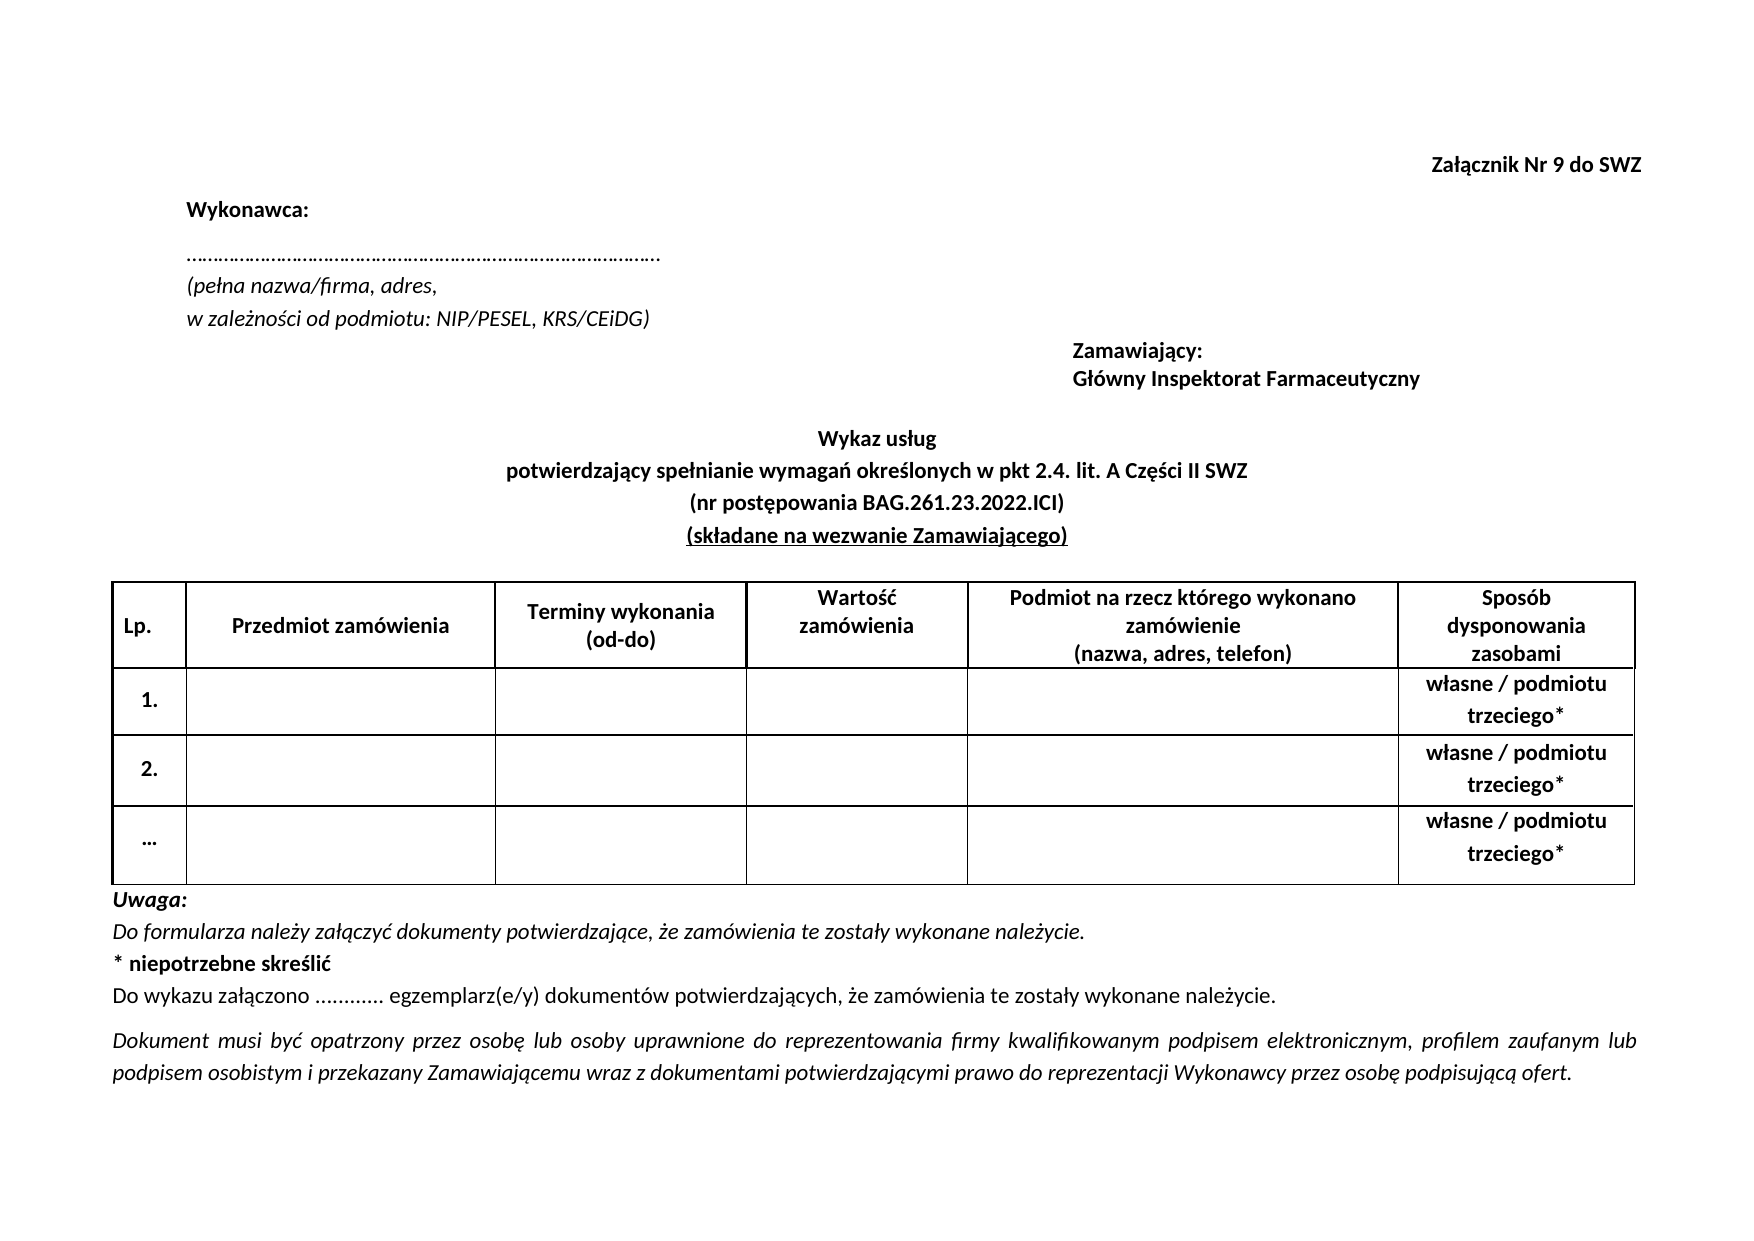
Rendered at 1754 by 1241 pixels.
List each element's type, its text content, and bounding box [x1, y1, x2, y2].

table_cell [747, 807, 967, 884]
table_cell własne / podmiotu trzeciego* [1399, 667, 1634, 734]
text w zależności od podmiotu: NIP/PESEL, KRS/CEiDG) [112, 304, 1641, 332]
text Dokument musi być opatrzony przez osobę lub osoby uprawnione do reprezentowania firmy kwalifikowanym podpisem elektronicznym, profilem zaufanym lub podpisem osobistym i przekazany Zamawiającemu wraz z dokumentami potwierdzającymi prawo do reprezentacji Wykonawcy przez osobę podpisującą ofert. [112, 1026, 1641, 1086]
table_cell [968, 807, 1398, 884]
table_cell [747, 736, 967, 804]
text Wykonawca: [112, 195, 1641, 223]
table_cell [496, 669, 746, 734]
table_cell własne / podmiotu trzeciego* [1399, 734, 1634, 804]
text (pełna nazwa/firma, adres, [112, 272, 1641, 299]
table_cell [187, 669, 495, 734]
table_cell … [114, 807, 186, 884]
text (nr postępowania BAG.261.23.2022.ICI) [112, 488, 1641, 517]
table_header Sposób dysponowania zasobami [1399, 583, 1634, 667]
table_cell [968, 736, 1398, 804]
text Główny Inspektorat Farmaceutyczny [1028, 364, 1641, 392]
text Zamawiający: [999, 336, 1641, 364]
text (składane na wezwanie Zamawiającego) [112, 521, 1641, 549]
table_cell [187, 736, 495, 804]
text Do formularza należy załączyć dokumenty potwierdzające, że zamówienia te zostały wykonane należycie. [112, 917, 1641, 945]
table_header Terminy wykonania (od-do) [496, 583, 745, 667]
table_header Wartość zamówienia [748, 583, 967, 667]
table_cell własne / podmiotu trzeciego* [1399, 805, 1634, 884]
text Do wykazu załączono ............ egzemplarz(e/y) dokumentów potwierdzających, że zamówienia te zostały wykonane należycie. [112, 981, 1641, 1009]
table_cell [187, 807, 495, 884]
table_cell [496, 807, 746, 884]
text Wykaz usług [112, 424, 1641, 452]
table_header Podmiot na rzecz którego wykonano zamówienie (nazwa, adres, telefon) [969, 583, 1397, 667]
table_cell 1. [114, 669, 186, 734]
text potwierdzający spełnianie wymagań określonych w pkt 2.4. lit. A Części II SWZ [112, 456, 1641, 484]
table_cell [968, 669, 1398, 734]
text Załącznik Nr 9 do SWZ [1294, 150, 1641, 178]
text * niepotrzebne skreślić [112, 949, 1636, 977]
table_cell [496, 736, 746, 804]
table_cell 2. [114, 736, 186, 804]
table_header Lp. [114, 583, 185, 667]
table_cell [747, 669, 967, 734]
table_header Przedmiot zamówienia [187, 583, 494, 667]
text ……………………………………………………………………………… [112, 239, 1641, 267]
text Uwaga: [112, 885, 1641, 913]
